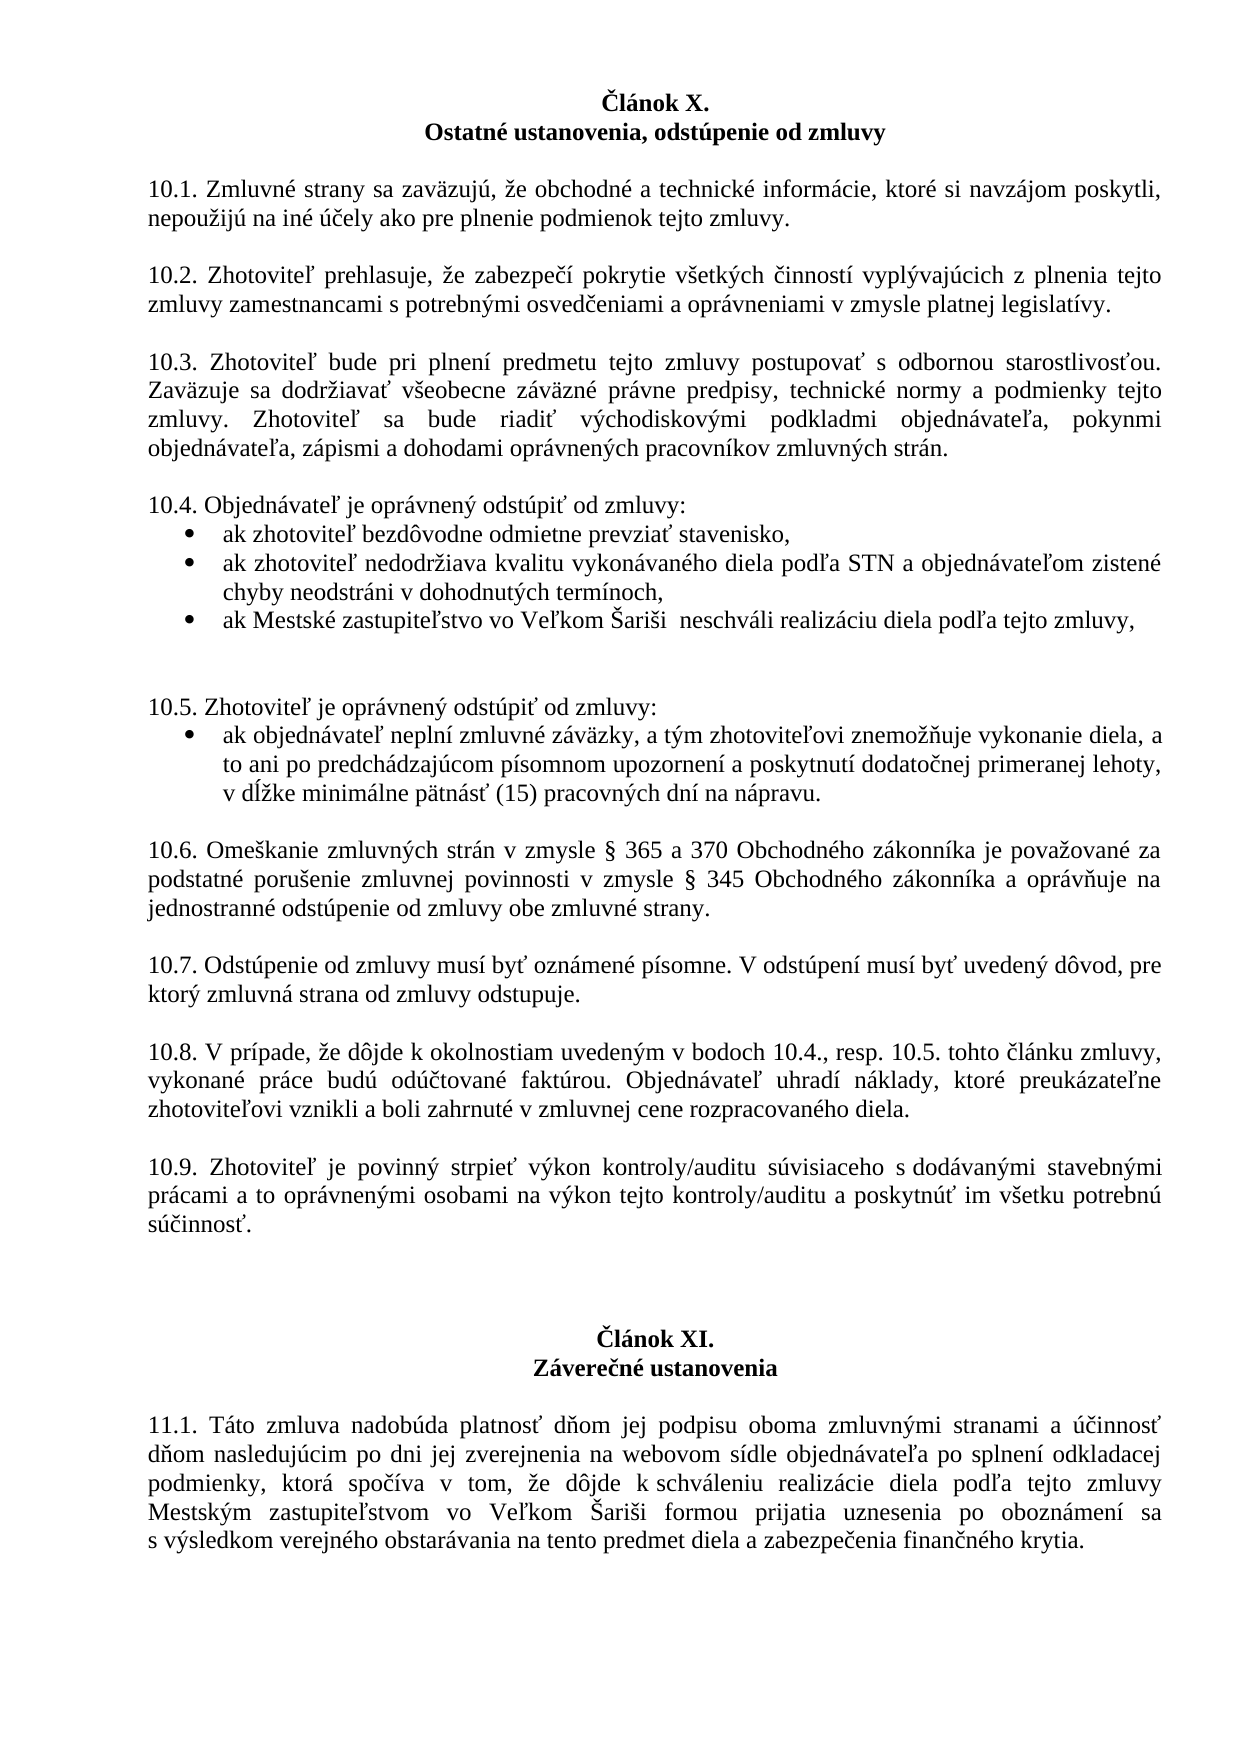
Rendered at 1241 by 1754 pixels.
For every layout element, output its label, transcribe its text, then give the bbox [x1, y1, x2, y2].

text Ostatné ustanovenia, odstúpenie od zmluvy [148, 117, 1162, 145]
text 10.9. Zhotoviteľ je povinný strpieť výkon kontroly/auditu súvisiaceho s dodávanými stavebnými prácami a to oprávnenými osobami na výkon tejto kontroly/auditu a poskytnúť im všetku potrebnú súčinnosť. [148, 1152, 1162, 1238]
text 10.5. Zhotoviteľ je oprávnený odstúpiť od zmluvy: [148, 692, 1162, 720]
text 10.4. Objednávateľ je oprávnený odstúpiť od zmluvy: [148, 490, 1162, 519]
text Záverečné ustanovenia [148, 1353, 1162, 1382]
text 10.3. Zhotoviteľ bude pri plnení predmetu tejto zmluvy postupovať s odbornou starostlivosťou. Zaväzuje sa dodržiavať všeobecne záväzné právne predpisy, technické normy a podmienky tejto zmluvy. Zhotoviteľ sa bude riadiť východiskovými podkladmi objednávateľa, pokynmi objednávateľa, zápismi a dohodami oprávnených pracovníkov zmluvných strán. [148, 347, 1162, 462]
list ak zhotoviteľ bezdôvodne odmietne prevziať stavenisko, [185, 519, 1162, 548]
text 10.8. V prípade, že dôjde k okolnostiam uvedeným v bodoch 10.4., resp. 10.5. tohto článku zmluvy, vykonané práce budú odúčtované faktúrou. Objednávateľ uhradí náklady, ktoré preukázateľne zhotoviteľovi vznikli a boli zahrnuté v zmluvnej cene rozpracovaného diela. [148, 1037, 1162, 1123]
list ak zhotoviteľ nedodržiava kvalitu vykonávaného diela podľa STN a objednávateľom zistené chyby neodstráni v dohodnutých termínoch, [185, 548, 1162, 605]
list ak objednávateľ neplní zmluvné záväzky, a tým zhotoviteľovi znemožňuje vykonanie diela, a to ani po predchádzajúcom písomnom upozornení a poskytnutí dodatočnej primeranej lehoty, v dĺžke minimálne pätnásť (15) pracovných dní na nápravu. [185, 720, 1162, 807]
text Článok XI. [148, 1324, 1162, 1353]
list ak Mestské zastupiteľstvo vo Veľkom Šariši neschváli realizáciu diela podľa tejto zmluvy, [185, 605, 1162, 634]
text 10.7. Odstúpenie od zmluvy musí byť oznámené písomne. V odstúpení musí byť uvedený dôvod, pre ktorý zmluvná strana od zmluvy odstupuje. [148, 950, 1162, 1008]
text 10.6. Omeškanie zmluvných strán v zmysle § 365 a 370 Obchodného zákonníka je považované za podstatné porušenie zmluvnej povinnosti v zmysle § 345 Obchodného zákonníka a oprávňuje na jednostranné odstúpenie od zmluvy obe zmluvné strany. [148, 835, 1162, 922]
text Článok X. [148, 88, 1162, 117]
text 10.2. Zhotoviteľ prehlasuje, že zabezpečí pokrytie všetkých činností vyplývajúcich z plnenia tejto zmluvy zamestnancami s potrebnými osvedčeniami a oprávneniami v zmysle platnej legislatívy. [148, 260, 1162, 318]
text 11.1. Táto zmluva nadobúda platnosť dňom jej podpisu oboma zmluvnými stranami a účinnosť dňom nasledujúcim po dni jej zverejnenia na webovom sídle objednávateľa po splnení odkladacej podmienky, ktorá spočíva v tom, že dôjde k schváleniu realizácie diela podľa tejto zmluvy Mestským zastupiteľstvom vo Veľkom Šariši formou prijatia uznesenia po oboznámení sa s výsledkom verejného obstarávania na tento predmet diela a zabezpečenia finančného krytia. [148, 1410, 1162, 1554]
text 10.1. Zmluvné strany sa zaväzujú, že obchodné a technické informácie, ktoré si navzájom poskytli, nepoužijú na iné účely ako pre plnenie podmienok tejto zmluvy. [148, 174, 1162, 232]
